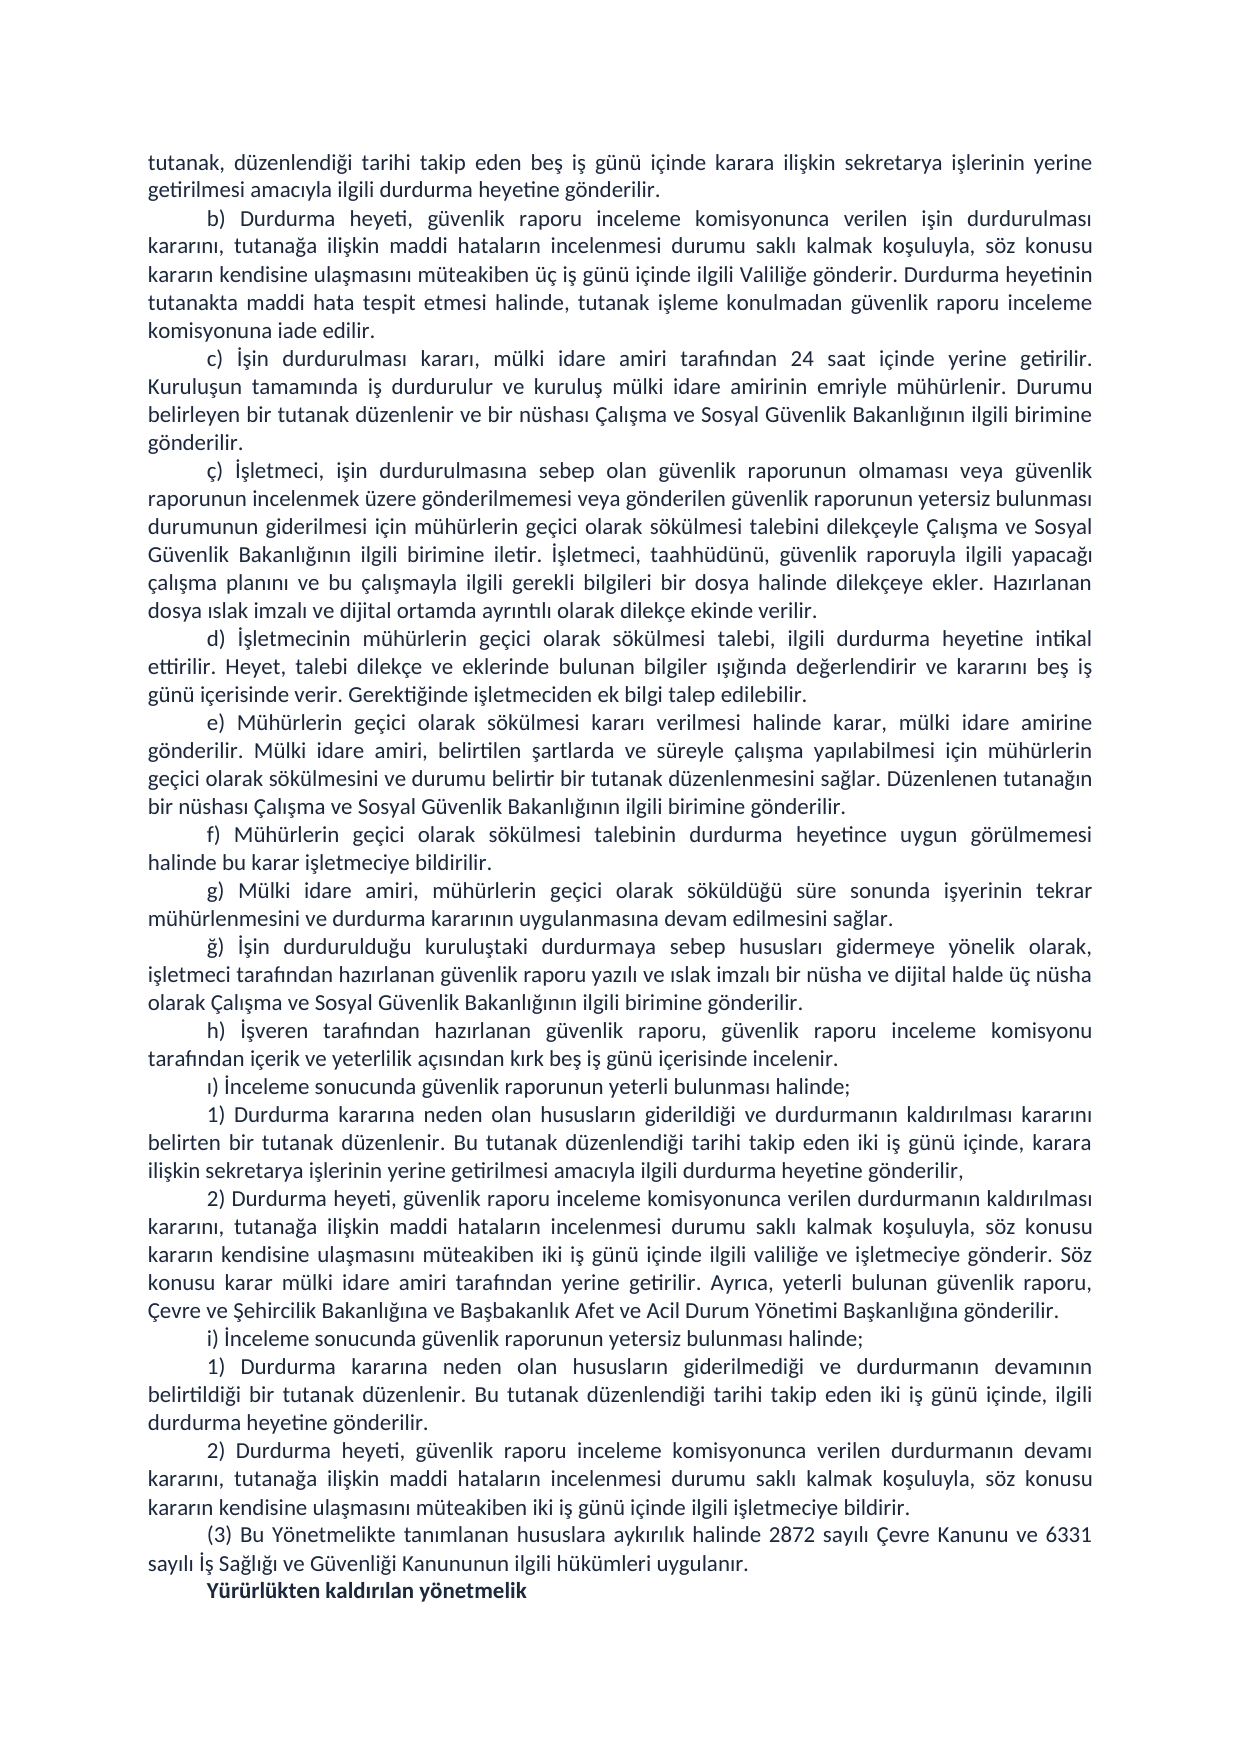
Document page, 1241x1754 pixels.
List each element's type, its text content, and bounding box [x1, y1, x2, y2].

text 1) Durdurma kararına neden olan hususların giderildiği ve durdurmanın kaldırılması kararını belirten bir tutanak düzenlenir. Bu tutanak düzenlendiği tarihi takip eden iki iş günü içinde, karara ilişkin sekretarya işlerinin yerine getirilmesi amacıyla ilgili durdurma heyetine gönderilir, [148, 1100, 1093, 1184]
text f) Mühürlerin geçici olarak sökülmesi talebinin durdurma heyetince uygun görülmemesi halinde bu karar işletmeciye bildirilir. [148, 820, 1093, 876]
text g) Mülki idare amiri, mühürlerin geçici olarak söküldüğü süre sonunda işyerinin tekrar mühürlenmesini ve durdurma kararının uygulanmasına devam edilmesini sağlar. [148, 876, 1093, 932]
text c) İşin durdurulması kararı, mülki idare amiri tarafından 24 saat içinde yerine getirilir. Kuruluşun tamamında iş durdurulur ve kuruluş mülki idare amirinin emriyle mühürlenir. Durumu belirleyen bir tutanak düzenlenir ve bir nüshası Çalışma ve Sosyal Güvenlik Bakanlığının ilgili birimine gönderilir. [148, 344, 1093, 456]
text (3) Bu Yönetmelikte tanımlanan hususlara aykırılık halinde 2872 sayılı Çevre Kanunu ve 6331 sayılı İş Sağlığı ve Güvenliği Kanununun ilgili hükümleri uygulanır. [148, 1521, 1093, 1577]
text ç) İşletmeci, işin durdurulmasına sebep olan güvenlik raporunun olmaması veya güvenlik raporunun incelenmek üzere gönderilmemesi veya gönderilen güvenlik raporunun yetersiz bulunması durumunun giderilmesi için mühürlerin geçici olarak sökülmesi talebini dilekçeyle Çalışma ve Sosyal Güvenlik Bakanlığının ilgili birimine iletir. İşletmeci, taahhüdünü, güvenlik raporuyla ilgili yapacağı çalışma planını ve bu çalışmayla ilgili gerekli bilgileri bir dosya halinde dilekçeye ekler. Hazırlanan dosya ıslak imzalı ve dijital ortamda ayrıntılı olarak dilekçe ekinde verilir. [148, 456, 1093, 624]
text h) İşveren tarafından hazırlanan güvenlik raporu, güvenlik raporu inceleme komisyonu tarafından içerik ve yeterlilik açısından kırk beş iş günü içerisinde incelenir. [148, 1016, 1093, 1072]
text ğ) İşin durdurulduğu kuruluştaki durdurmaya sebep hususları gidermeye yönelik olarak, işletmeci tarafından hazırlanan güvenlik raporu yazılı ve ıslak imzalı bir nüsha ve dijital halde üç nüsha olarak Çalışma ve Sosyal Güvenlik Bakanlığının ilgili birimine gönderilir. [148, 932, 1093, 1016]
text 1) Durdurma kararına neden olan hususların giderilmediği ve durdurmanın devamının belirtildiği bir tutanak düzenlenir. Bu tutanak düzenlendiği tarihi takip eden iki iş günü içinde, ilgili durdurma heyetine gönderilir. [148, 1352, 1093, 1437]
text b) Durdurma heyeti, güvenlik raporu inceleme komisyonunca verilen işin durdurulması kararını, tutanağa ilişkin maddi hataların incelenmesi durumu saklı kalmak koşuluyla, söz konusu kararın kendisine ulaşmasını müteakiben üç iş günü içinde ilgili Valiliğe gönderir. Durdurma heyetinin tutanakta maddi hata tespit etmesi halinde, tutanak işleme konulmadan güvenlik raporu inceleme komisyonuna iade edilir. [148, 204, 1093, 344]
text i) İnceleme sonucunda güvenlik raporunun yetersiz bulunması halinde; [148, 1324, 1093, 1352]
text 2) Durdurma heyeti, güvenlik raporu inceleme komisyonunca verilen durdurmanın kaldırılması kararını, tutanağa ilişkin maddi hataların incelenmesi durumu saklı kalmak koşuluyla, söz konusu kararın kendisine ulaşmasını müteakiben iki iş günü içinde ilgili valiliğe ve işletmeciye gönderir. Söz konusu karar mülki idare amiri tarafından yerine getirilir. Ayrıca, yeterli bulunan güvenlik raporu, Çevre ve Şehircilik Bakanlığına ve Başbakanlık Afet ve Acil Durum Yönetimi Başkanlığına gönderilir. [148, 1184, 1093, 1324]
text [148, 148, 1093, 204]
text 2) Durdurma heyeti, güvenlik raporu inceleme komisyonunca verilen durdurmanın devamı kararını, tutanağa ilişkin maddi hataların incelenmesi durumu saklı kalmak koşuluyla, söz konusu kararın kendisine ulaşmasını müteakiben iki iş günü içinde ilgili işletmeciye bildirir. [148, 1437, 1093, 1521]
text d) İşletmecinin mühürlerin geçici olarak sökülmesi talebi, ilgili durdurma heyetine intikal ettirilir. Heyet, talebi dilekçe ve eklerinde bulunan bilgiler ışığında değerlendirir ve kararını beş iş günü içerisinde verir. Gerektiğinde işletmeciden ek bilgi talep edilebilir. [148, 624, 1093, 708]
text Yürürlükten kaldırılan yönetmelik [148, 1577, 1093, 1605]
text e) Mühürlerin geçici olarak sökülmesi kararı verilmesi halinde karar, mülki idare amirine gönderilir. Mülki idare amiri, belirtilen şartlarda ve süreyle çalışma yapılabilmesi için mühürlerin geçici olarak sökülmesini ve durumu belirtir bir tutanak düzenlenmesini sağlar. Düzenlenen tutanağın bir nüshası Çalışma ve Sosyal Güvenlik Bakanlığının ilgili birimine gönderilir. [148, 708, 1093, 820]
text ı) İnceleme sonucunda güvenlik raporunun yeterli bulunması halinde; [148, 1072, 1093, 1100]
